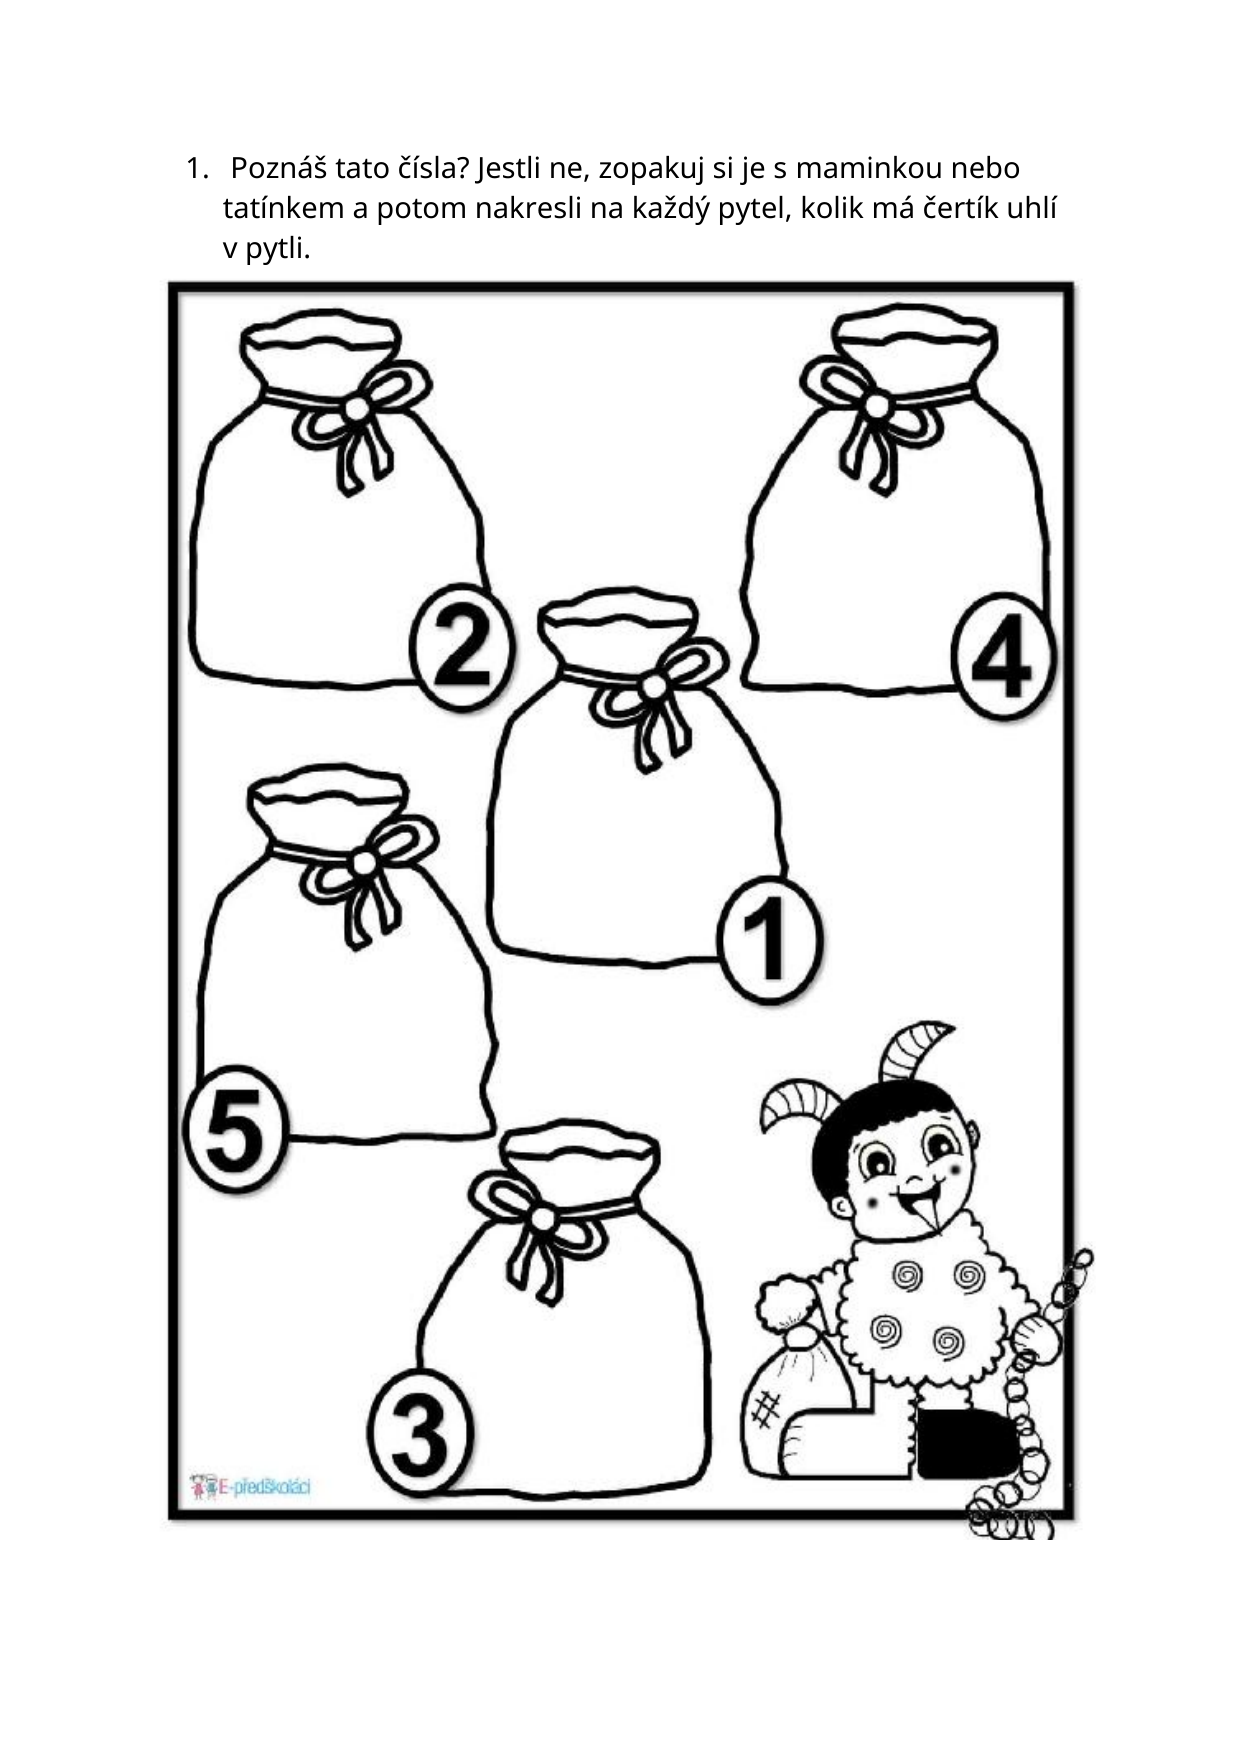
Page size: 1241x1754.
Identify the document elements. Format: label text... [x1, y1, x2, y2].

list Poznáš tato čísla? Jestli ne, zopakuj si je s maminkou nebo tatínkem a potom nakresli na každý pytel, kolik má čertík uhlí v pytli. [185, 148, 1093, 266]
picture [147, 266, 1116, 1540]
